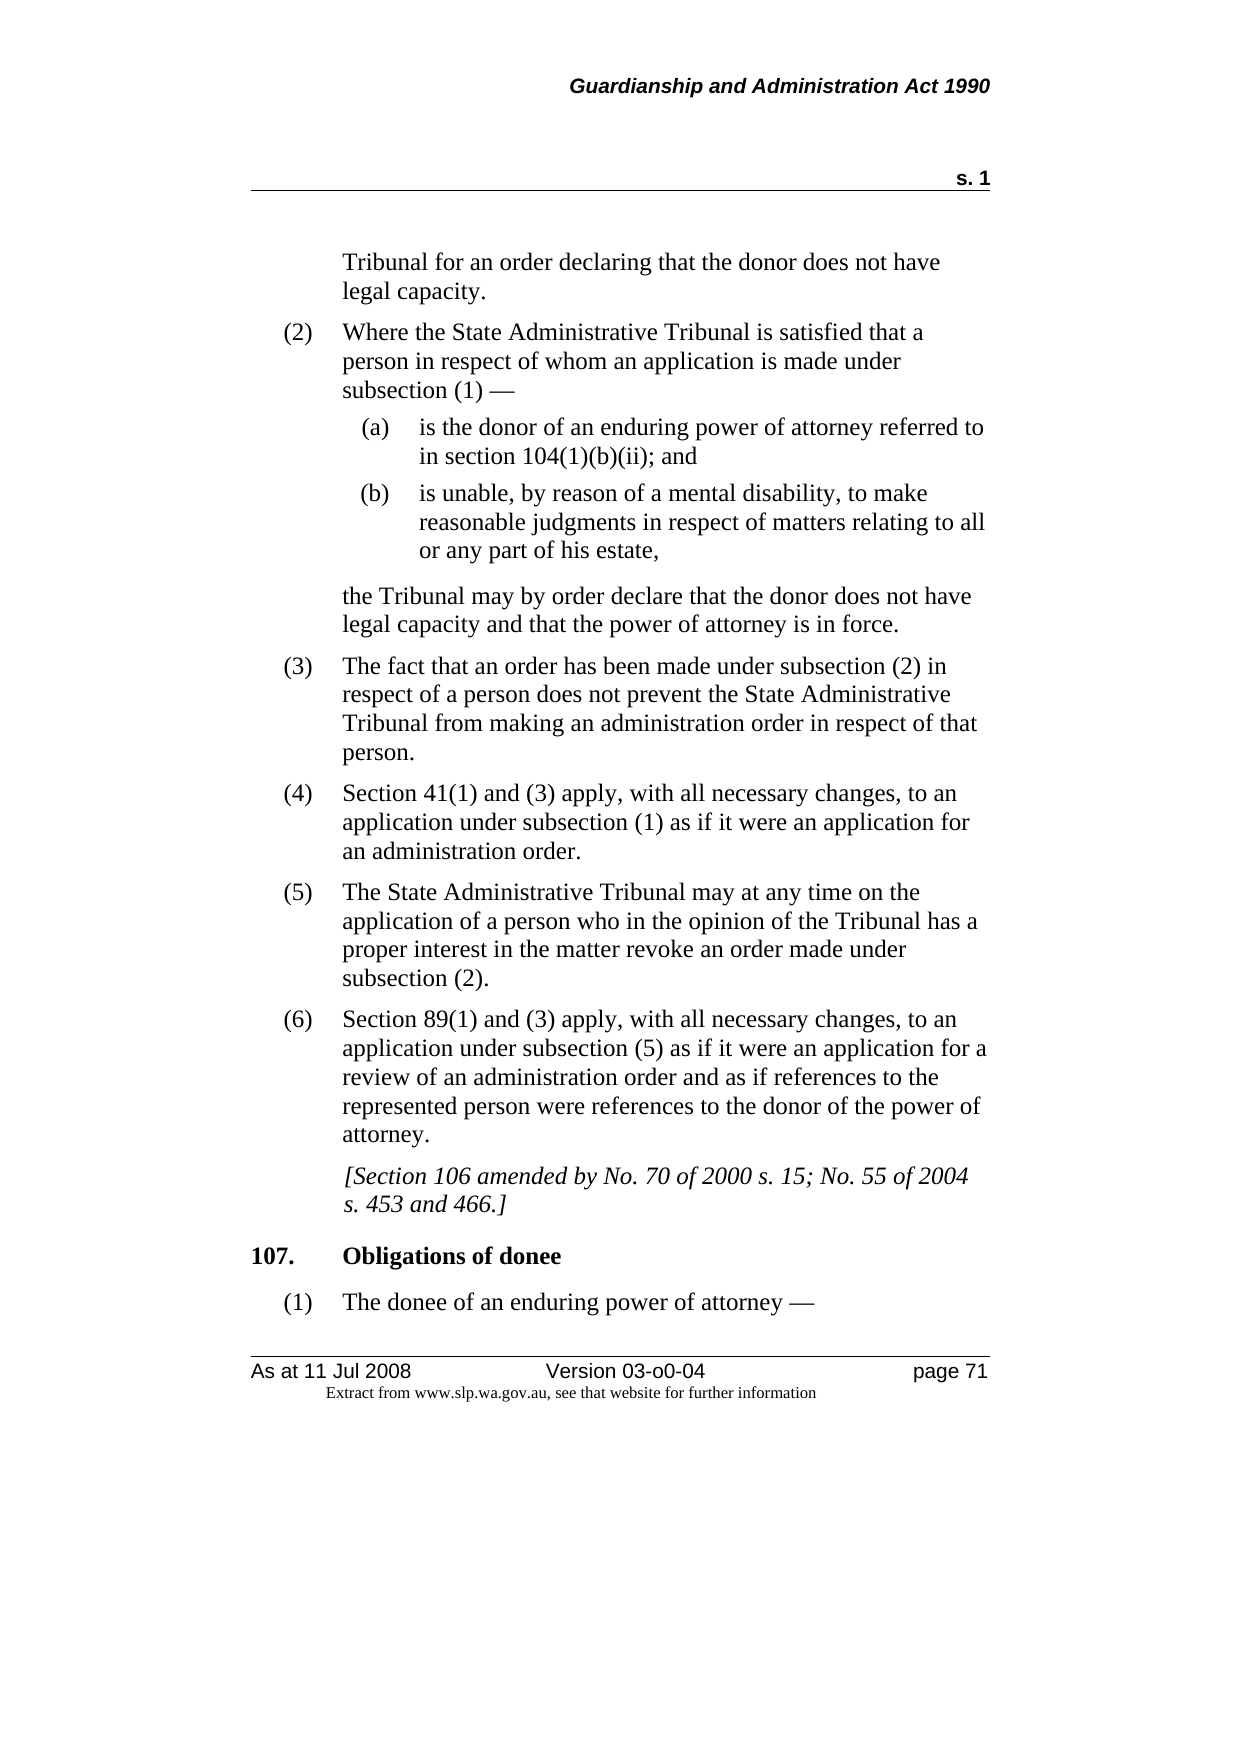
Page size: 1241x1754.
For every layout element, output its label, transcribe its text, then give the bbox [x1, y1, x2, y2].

subtitle 107. Obligations of donee [251, 1241, 990, 1270]
text [Section 106 amended by No. 70 of 2000 s. 15; No. 55 of 2004 s. 453 and 466.] [251, 1161, 990, 1218]
text (b) is unable, by reason of a mental disability, to make reasonable judgments in respect of matters relating to all or any part of his estate, [251, 478, 990, 564]
text the Tribunal may by order declare that the donor does not have legal capacity and that the power of attorney is in force. [251, 581, 990, 638]
text (2) Where the State Administrative Tribunal is satisfied that a person in respect of whom an application is made under subsection (1) — [251, 317, 990, 404]
text (a) is the donor of an enduring power of attorney referred to in section 104(1)(b)(ii); and [251, 412, 990, 469]
text (5) The State Administrative Tribunal may at any time on the application of a person who in the opinion of the Tribunal has a proper interest in the matter revoke an order made under subsection (2). [251, 877, 990, 992]
text (4) Section 41(1) and (3) apply, with all necessary changes, to an application under subsection (1) as if it were an application for an administration order. [251, 778, 990, 864]
text (1) The donee of an enduring power of attorney — [251, 1287, 990, 1315]
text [251, 247, 990, 305]
text (6) Section 89(1) and (3) apply, with all necessary changes, to an application under subsection (5) as if it were an application for a review of an administration order and as if references to the represented person were references to the donor of the power of attorney. [251, 1004, 990, 1148]
text (3) The fact that an order has been made under subsection (2) in respect of a person does not prevent the State Administrative Tribunal from making an administration order in respect of that person. [251, 651, 990, 766]
